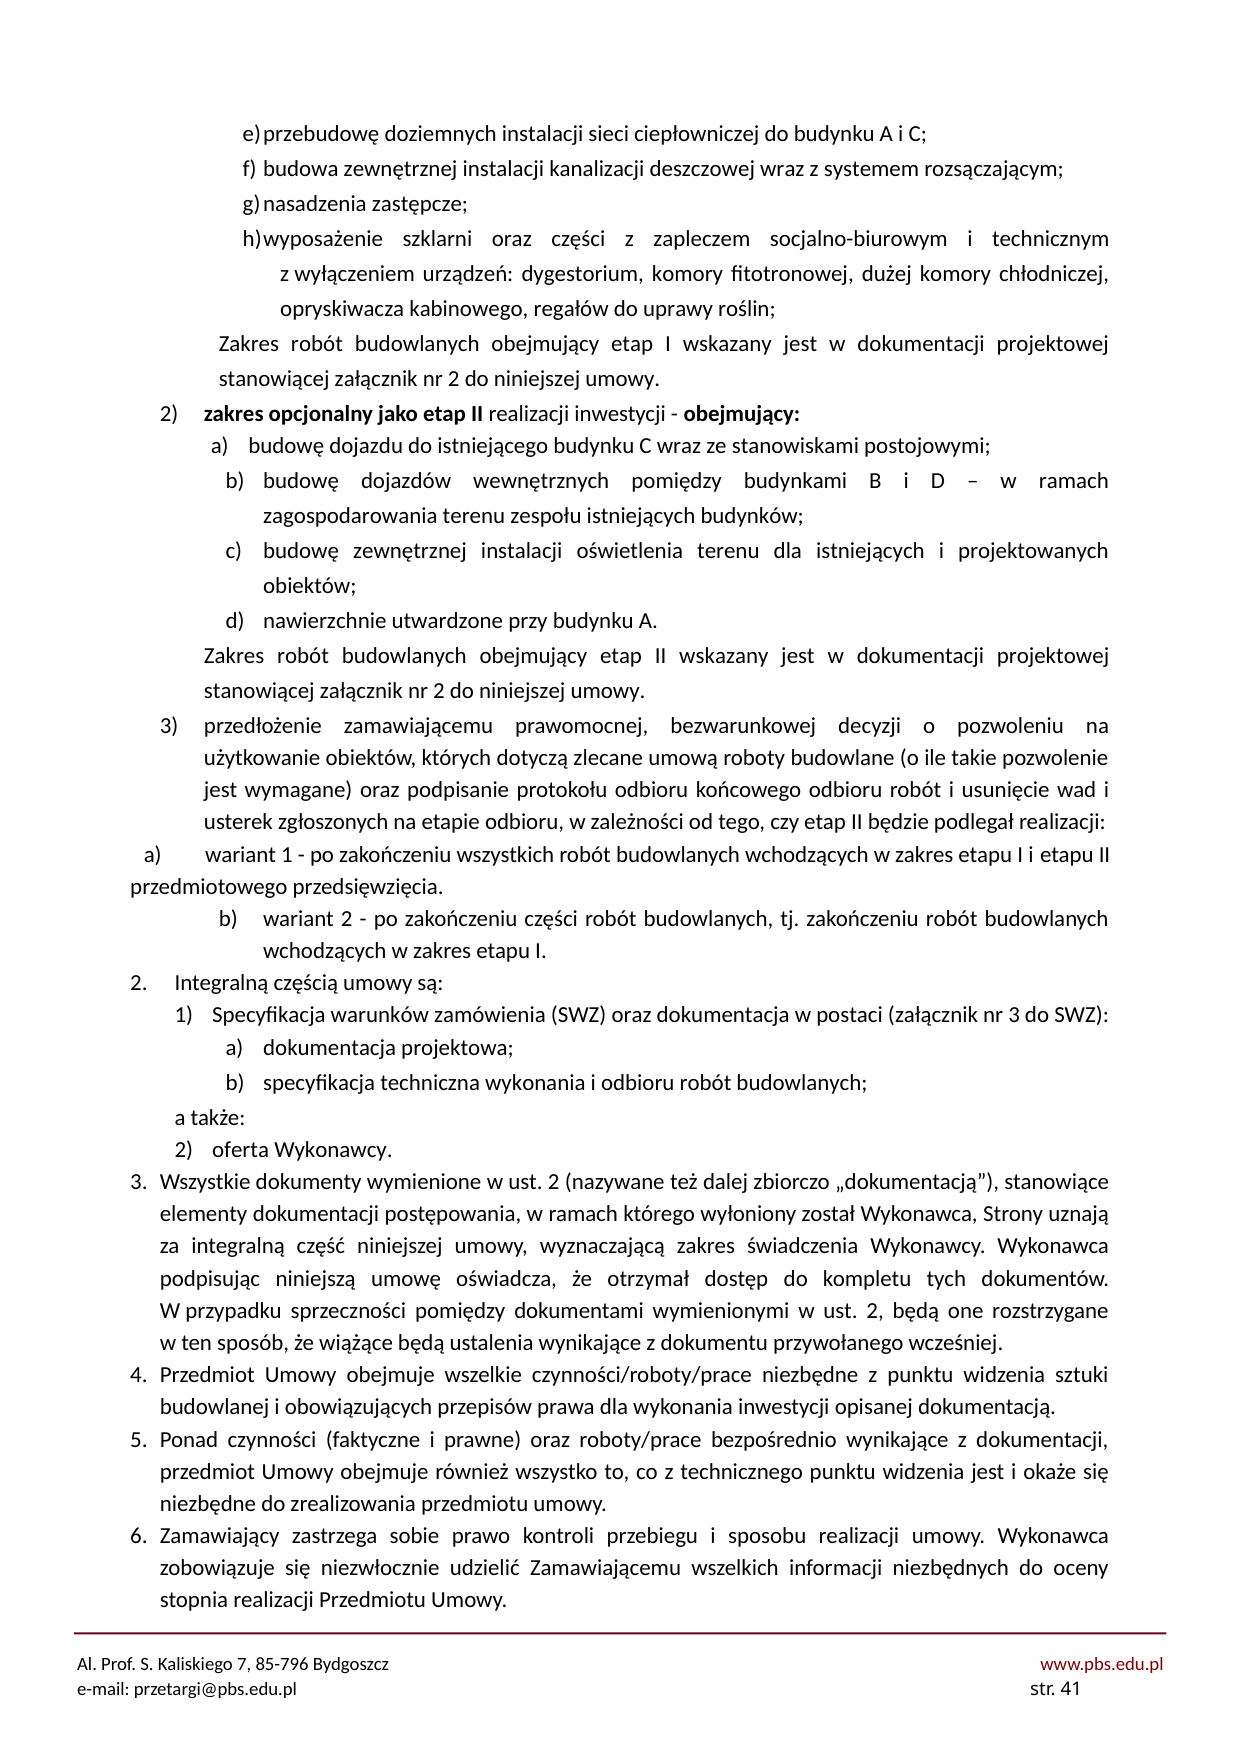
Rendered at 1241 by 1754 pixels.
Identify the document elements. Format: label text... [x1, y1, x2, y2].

list Zamawiający zastrzega sobie prawo kontroli przebiegu i sposobu realizacji umowy. Wykonawca zobowiązuje się niezwłocznie udzielić Zamawiającemu wszelkich informacji niezbędnych do oceny stopnia realizacji Przedmiotu Umowy. [130, 1521, 1110, 1614]
list Integralną częścią umowy są: [130, 968, 1110, 996]
list zakres opcjonalny jako etap II realizacji inwestycji - obejmujący: [159, 399, 1110, 427]
list przebudowę doziemnych instalacji sieci ciepłowniczej do budynku A i C; [242, 119, 1110, 147]
list specyfikacja techniczna wykonania i odbioru robót budowlanych; [225, 1068, 1110, 1096]
text Zakres robót budowlanych obejmujący etap II wskazany jest w dokumentacji projektowej stanowiącej załącznik nr 2 do niniejszej umowy. [204, 641, 1110, 704]
list wariant 2 - po zakończeniu części robót budowlanych, tj. zakończeniu robót budowlanych wchodzących w zakres etapu I. [218, 904, 1110, 964]
list oferta Wykonawcy. [174, 1135, 1110, 1163]
text a także: [174, 1103, 1110, 1131]
list wariant 1 - po zakończeniu wszystkich robót budowlanych wchodzących w zakres etapu I i etapu II przedmiotowego przedsięwzięcia. [130, 840, 1110, 900]
text Zakres robót budowlanych obejmujący etap I wskazany jest w dokumentacji projektowej stanowiącej załącznik nr 2 do niniejszej umowy. [218, 329, 1110, 392]
list Przedmiot Umowy obejmuje wszelkie czynności/roboty/prace niezbędne z punktu widzenia sztuki budowlanej i obowiązujących przepisów prawa dla wykonania inwestycji opisanej dokumentacją. [130, 1360, 1110, 1421]
list budowę dojazdów wewnętrznych pomiędzy budynkami B i D – w ramach zagospodarowania terenu zespołu istniejących budynków; [225, 466, 1110, 529]
list wyposażenie szklarni oraz części z zapleczem socjalno-biurowym i technicznym z wyłączeniem urządzeń: dygestorium, komory fitotronowej, dużej komory chłodniczej, opryskiwacza kabinowego, regałów do uprawy roślin; [242, 224, 1110, 322]
list Specyfikacja warunków zamówienia (SWZ) oraz dokumentacja w postaci (załącznik nr 3 do SWZ): [174, 1001, 1110, 1029]
list budowa zewnętrznej instalacji kanalizacji deszczowej wraz z systemem rozsączającym; [242, 154, 1110, 182]
list dokumentacja projektowa; [225, 1033, 1110, 1061]
list nasadzenia zastępcze; [242, 189, 1110, 217]
list Wszystkie dokumenty wymienione w ust. 2 (nazywane też dalej zbiorczo „dokumentacją”), stanowiące elementy dokumentacji postępowania, w ramach którego wyłoniony został Wykonawca, Strony uznają za integralną część niniejszej umowy, wyznaczającą zakres świadczenia Wykonawcy. Wykonawca podpisując niniejszą umowę oświadcza, że otrzymał dostęp do kompletu tych dokumentów. W przypadku sprzeczności pomiędzy dokumentami wymienionymi w ust. 2, będą one rozstrzygane w ten sposób, że wiążące będą ustalenia wynikające z dokumentu przywołanego wcześniej. [130, 1167, 1110, 1356]
list nawierzchnie utwardzone przy budynku A. [225, 606, 1110, 634]
list budowę zewnętrznej instalacji oświetlenia terenu dla istniejących i projektowanych obiektów; [225, 536, 1110, 599]
list budowę dojazdu do istniejącego budynku C wraz ze stanowiskami postojowymi; [211, 431, 1110, 459]
list Ponad czynności (faktyczne i prawne) oraz roboty/prace bezpośrednio wynikające z dokumentacji, przedmiot Umowy obejmuje również wszystko to, co z technicznego punktu widzenia jest i okaże się niezbędne do zrealizowania przedmiotu umowy. [130, 1425, 1110, 1517]
list przedłożenie zamawiającemu prawomocnej, bezwarunkowej decyzji o pozwoleniu na użytkowanie obiektów, których dotyczą zlecane umową roboty budowlane (o ile takie pozwolenie jest wymagane) oraz podpisanie protokołu odbioru końcowego odbioru robót i usunięcie wad i usterek zgłoszonych na etapie odbioru, w zależności od tego, czy etap II będzie podlegał realizacji: [159, 711, 1110, 836]
